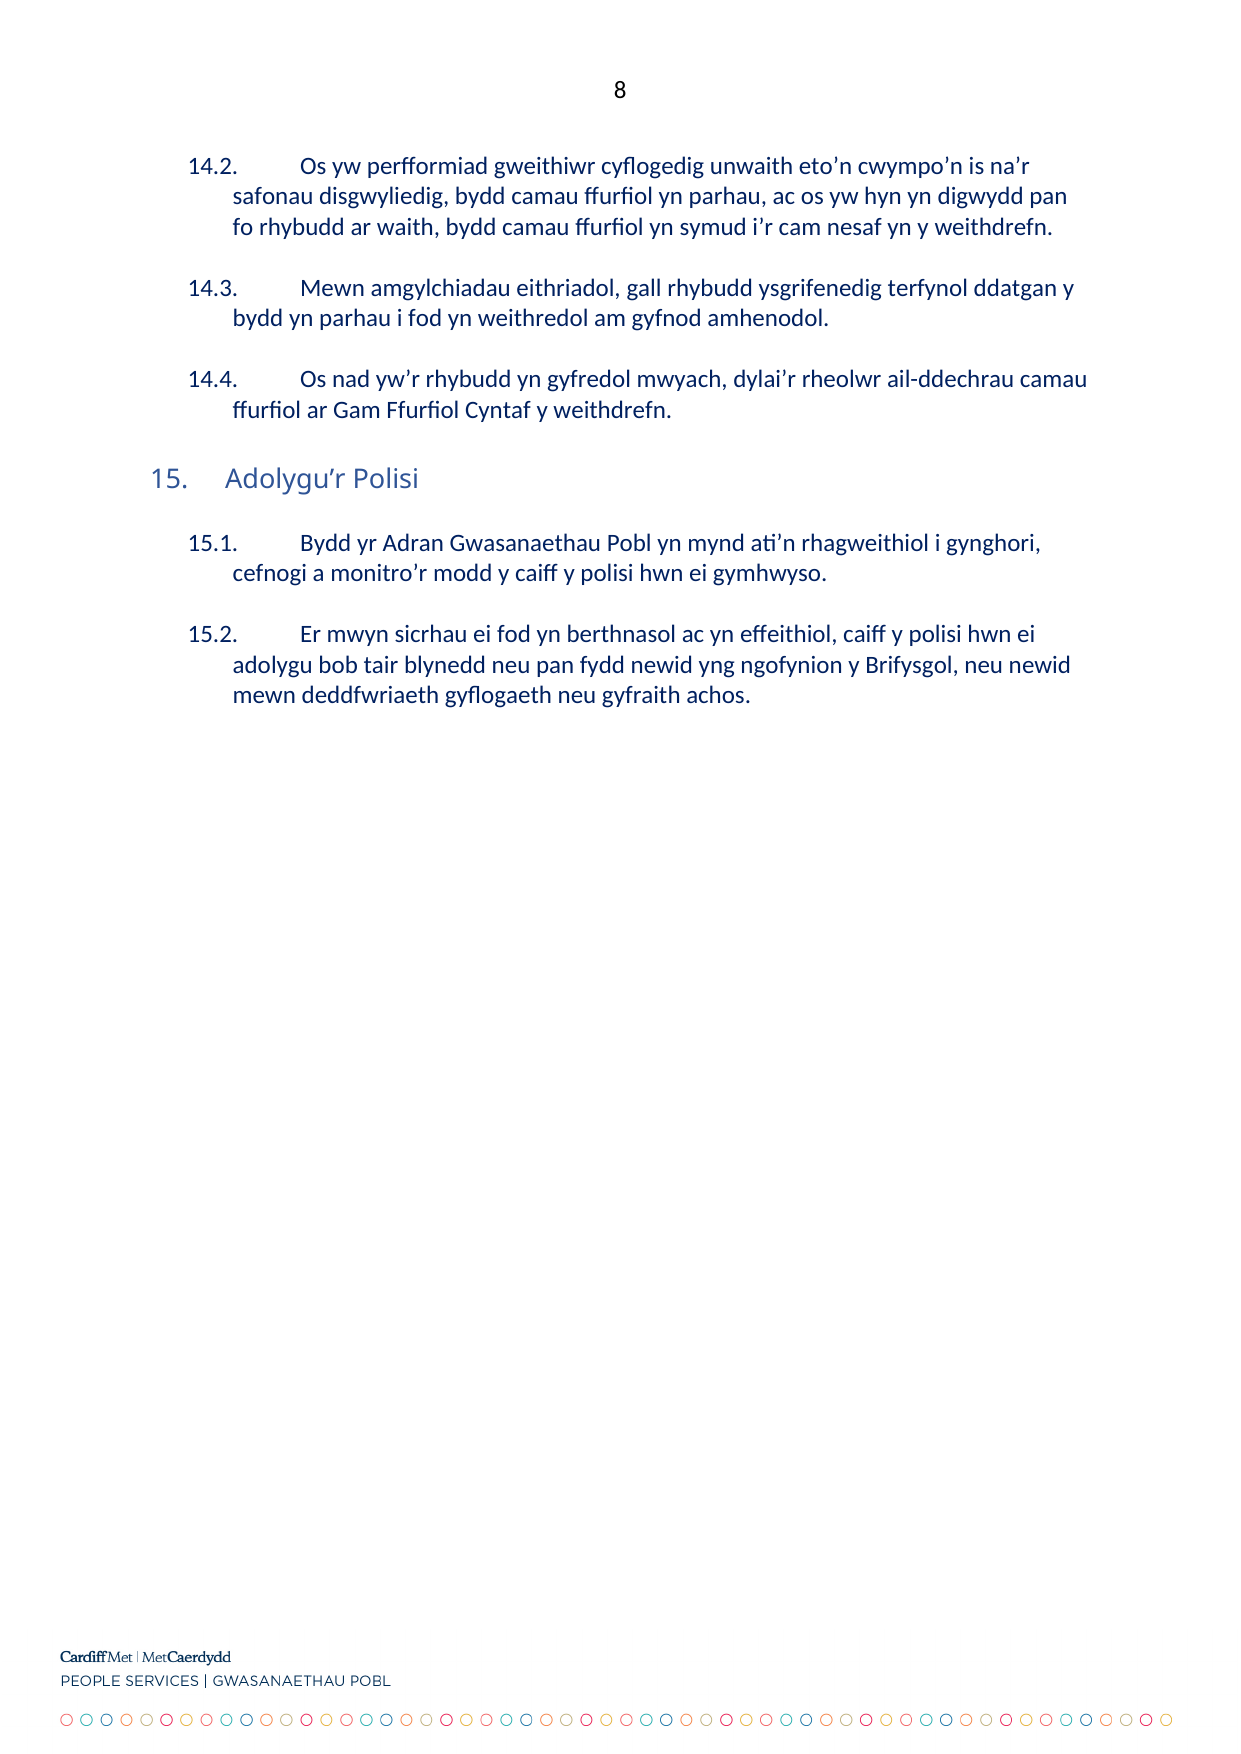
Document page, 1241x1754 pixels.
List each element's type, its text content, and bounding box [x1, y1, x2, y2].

list Os nad yw’r rhybudd yn gyfredol mwyach, dylai’r rheolwr ail-ddechrau camau ffurfiol ar Gam Ffurfiol Cyntaf y weithdrefn. [187, 364, 1090, 425]
list Mewn amgylchiadau eithriadol, gall rhybudd ysgrifenedig terfynol ddatgan y bydd yn parhau i fod yn weithredol am gyfnod amhenodol. [187, 272, 1090, 333]
list Bydd yr Adran Gwasanaethau Pobl yn mynd ati’n rhagweithiol i gynghori, cefnogi a monitro’r modd y caiff y polisi hwn ei gymhwyso. [187, 527, 1090, 588]
picture [2, 1629, 1238, 1754]
subtitle Adolygu’r Polisi [150, 459, 1090, 496]
list Os yw perfformiad gweithiwr cyflogedig unwaith eto’n cwympo’n is na’r safonau disgwyliedig, bydd camau ffurfiol yn parhau, ac os yw hyn yn digwydd pan fo rhybudd ar waith, bydd camau ffurfiol yn symud i’r cam nesaf yn y weithdrefn. [187, 150, 1090, 242]
list Er mwyn sicrhau ei fod yn berthnasol ac yn effeithiol, caiff y polisi hwn ei adolygu bob tair blynedd neu pan fydd newid yng ngofynion y Brifysgol, neu newid mewn deddfwriaeth gyflogaeth neu gyfraith achos. [187, 618, 1090, 710]
